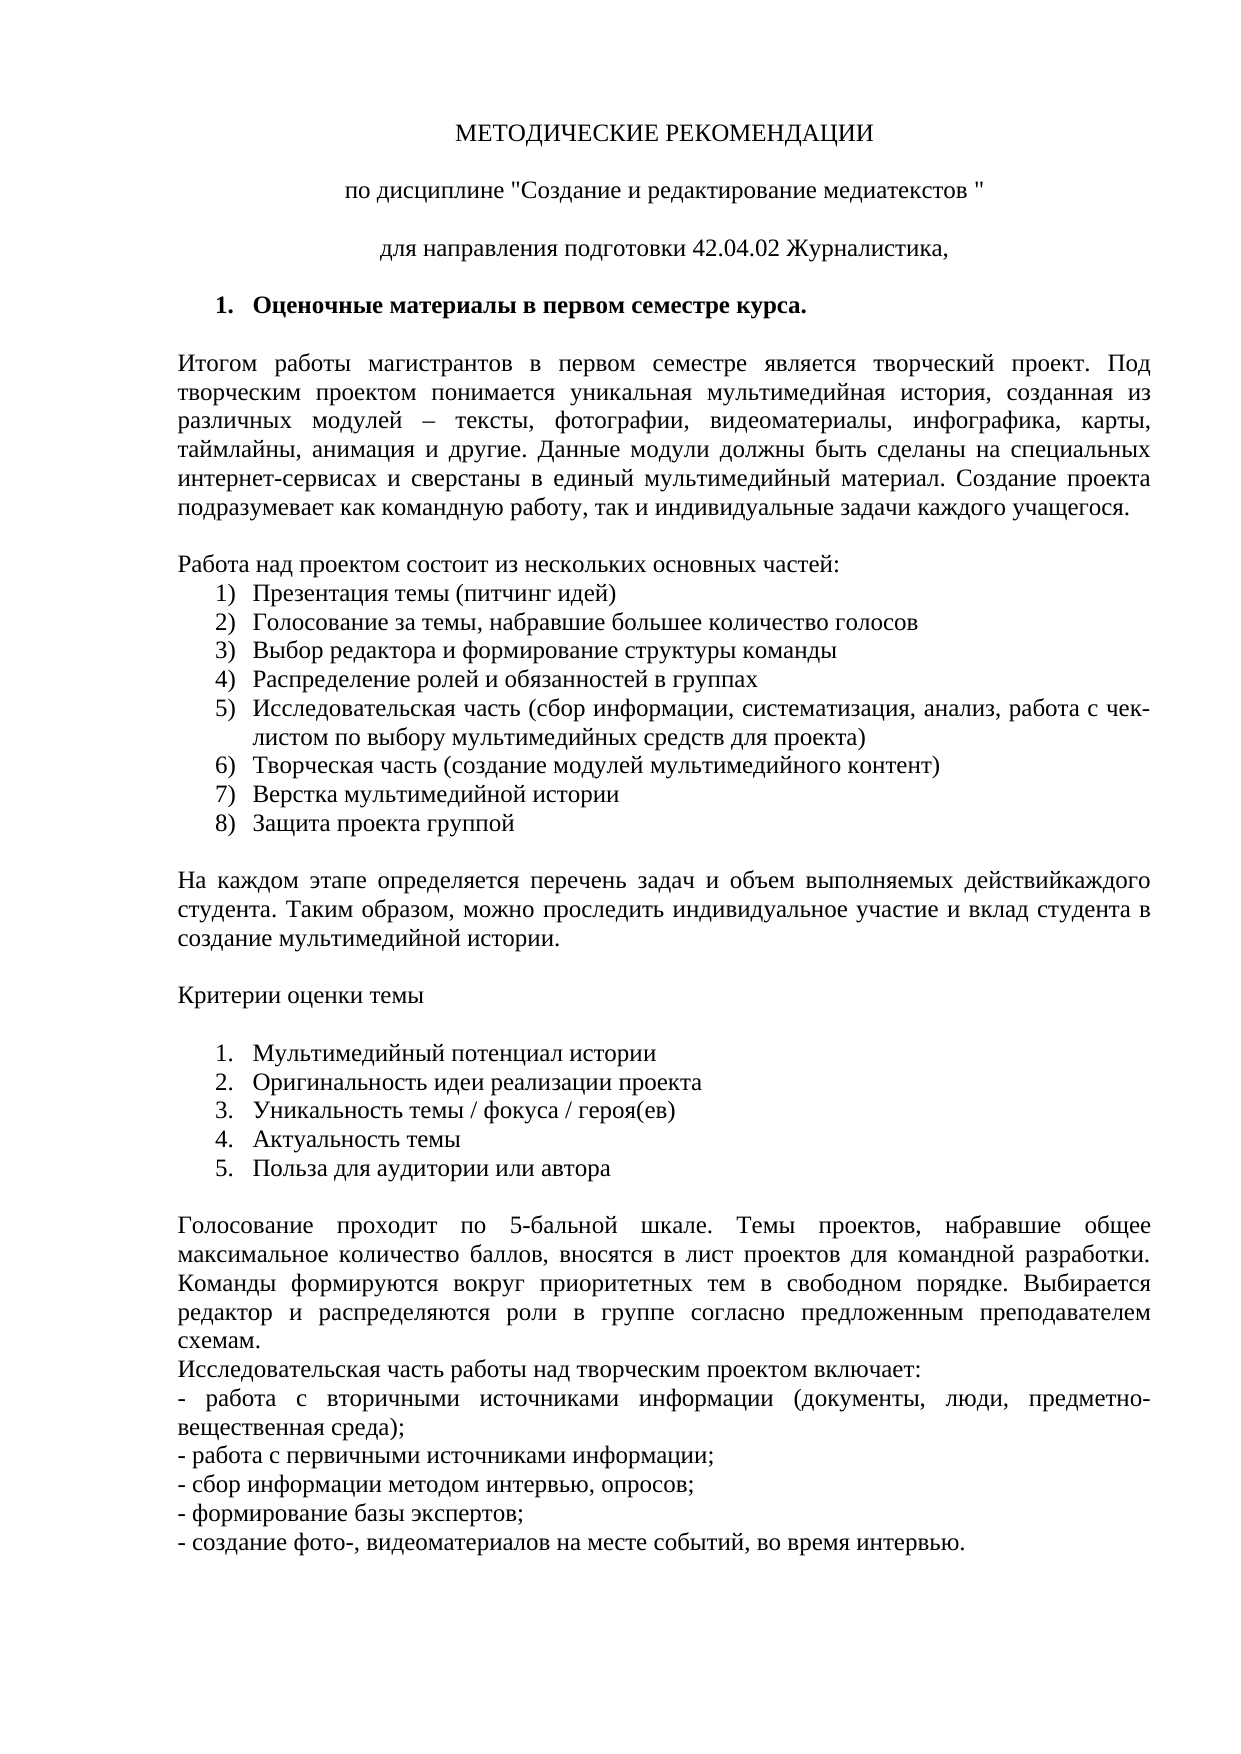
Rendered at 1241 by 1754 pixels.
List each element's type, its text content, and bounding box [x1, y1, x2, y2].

text Голосование проходит по 5-бальной шкале. Темы проектов, набравшие общее максимальное количество баллов, вносятся в лист проектов для командной разработки. Команды формируются вокруг приоритетных тем в свободном порядке. Выбирается редактор и распределяются роли в группе согласно предложенным преподавателем схемам. [177, 1211, 1152, 1354]
text Работа над проектом состоит из нескольких основных частей: [177, 549, 1152, 578]
list Верстка мультимедийной истории [215, 779, 1152, 808]
text - формирование базы экспертов; [177, 1498, 1152, 1527]
list Уникальность темы / фокуса / героя(ев) [215, 1096, 1152, 1124]
text Итогом работы магистрантов в первом семестре является творческий проект. Под творческим проектом понимается уникальная мультимедийная история, созданная из различных модулей – тексты, фотографии, видеоматериалы, инфографика, карты, таймлайны, анимация и другие. Данные модули должны быть сделаны на специальных интернет-сервисах и сверстаны в единый мультимедийный материал. Создание проекта подразумевает как командную работу, так и индивидуальные задачи каждого учащегося. [177, 348, 1152, 521]
list Выбор редактора и формирование структуры команды [215, 636, 1152, 664]
text - работа с первичными источниками информации; [177, 1441, 1152, 1469]
text - сбор информации методом интервью, опросов; [177, 1469, 1152, 1498]
list Исследовательская часть (сбор информации, систематизация, анализ, работа с чек-листом по выбору мультимедийных средств для проекта) [215, 693, 1152, 751]
list Голосование за темы, набравшие большее количество голосов [215, 607, 1152, 636]
list Оценочные материалы в первом семестре курса. [215, 291, 1152, 319]
text по дисциплине "Создание и редактирование медиатекстов " [177, 176, 1152, 204]
text - создание фото-, видеоматериалов на месте событий, во время интервью. [177, 1527, 1152, 1556]
list Польза для аудитории или автора [215, 1153, 1152, 1182]
list Презентация темы (питчинг идей) [215, 578, 1152, 607]
text Критерии оценки темы [177, 981, 1152, 1009]
list Творческая часть (создание модулей мультимедийного контент) [215, 751, 1152, 779]
list Защита проекта группой [215, 808, 1152, 837]
text МЕТОДИЧЕСКИЕ РЕКОМЕНДАЦИИ [177, 118, 1152, 147]
text - работа с вторичными источниками информации (документы, люди, предметно-вещественная среда); [177, 1383, 1152, 1441]
list Оригинальность идеи реализации проекта [215, 1067, 1152, 1096]
text Исследовательская часть работы над творческим проектом включает: [177, 1354, 1152, 1383]
text На каждом этапе определяется перечень задач и объем выполняемых действийкаждого студента. Таким образом, можно проследить индивидуальное участие и вклад студента в создание мультимедийной истории. [177, 866, 1152, 952]
list Актуальность темы [215, 1124, 1152, 1153]
list Распределение ролей и обязанностей в группах [215, 664, 1152, 693]
list Мультимедийный потенциал истории [215, 1038, 1152, 1067]
text для направления подготовки 42.04.02 Журналистика, [177, 233, 1152, 262]
